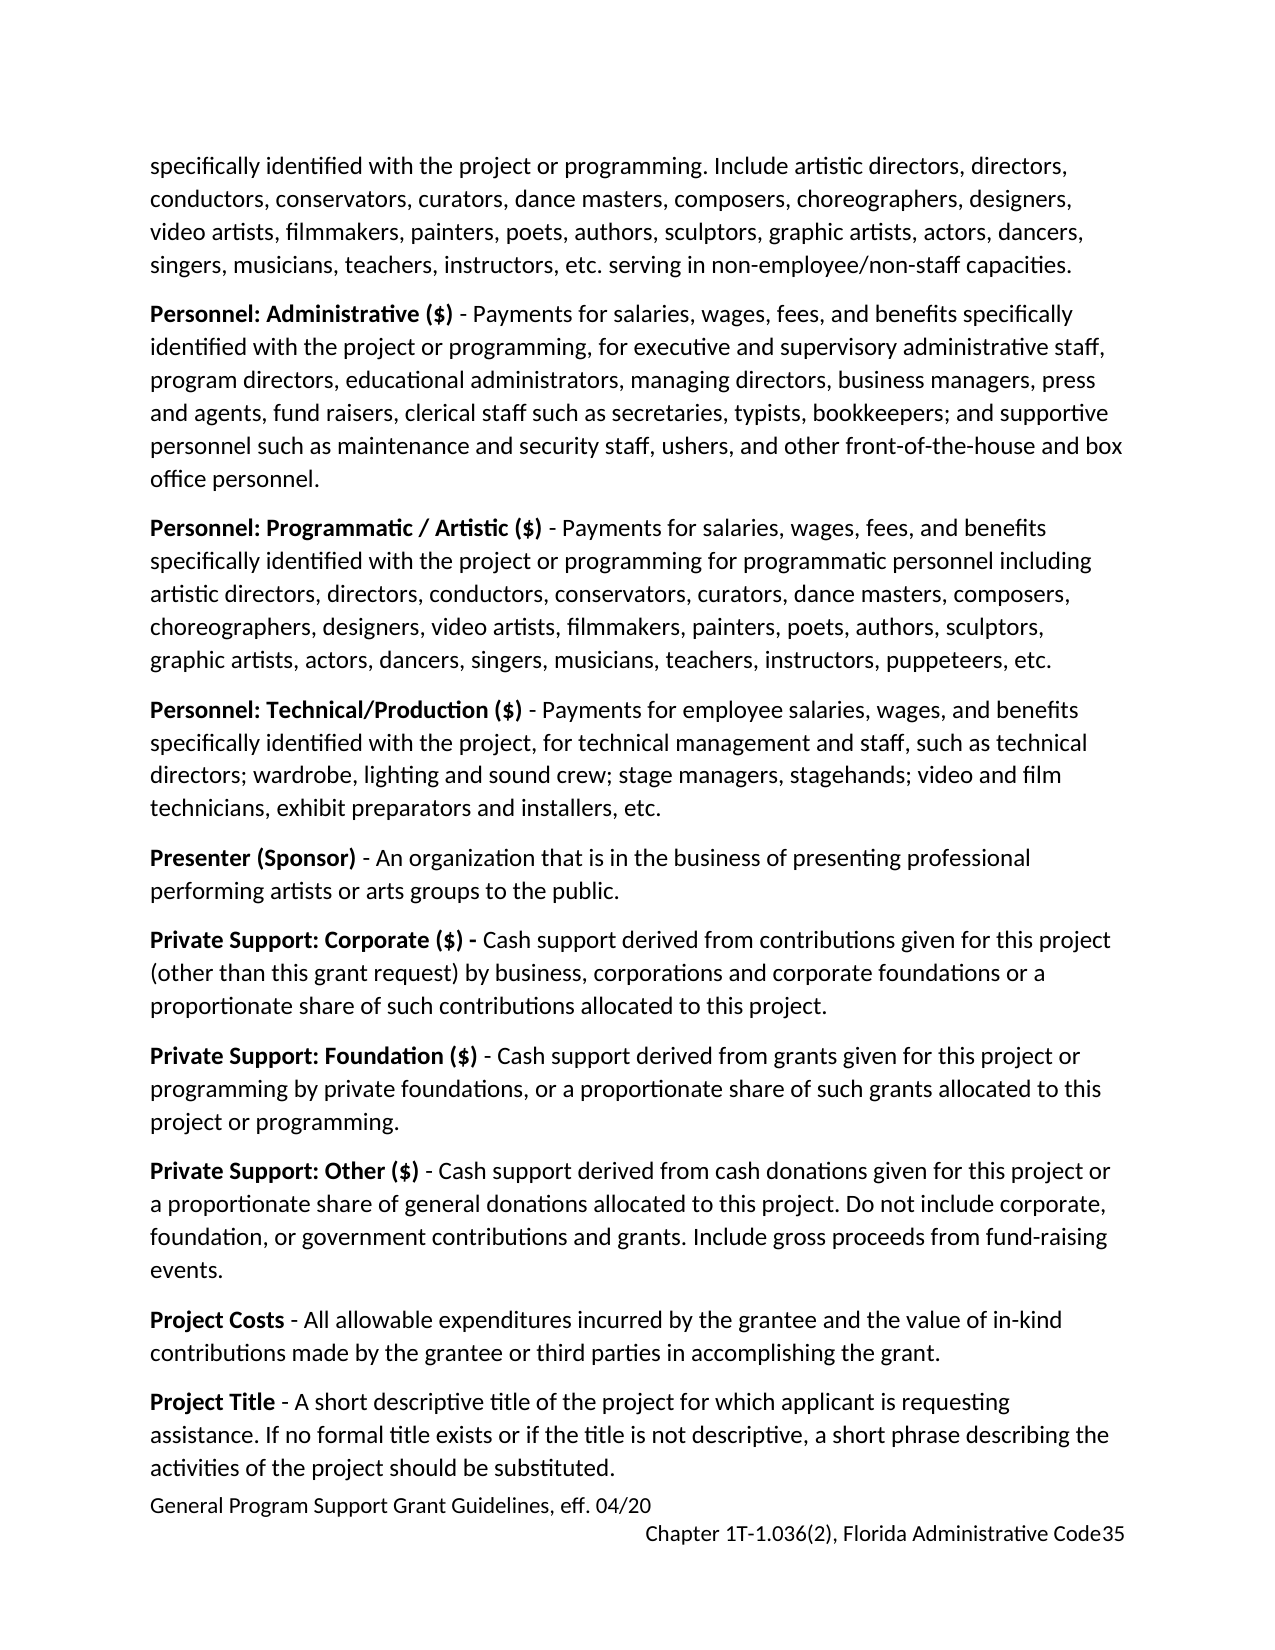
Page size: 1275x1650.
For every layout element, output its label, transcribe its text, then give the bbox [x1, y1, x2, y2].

text Private Support: Corporate ($) - Cash support derived from contributions given for this project (other than this grant request) by business, corporations and corporate foundations or a proportionate share of such contributions allocated to this project. [150, 924, 1125, 1021]
text Project Costs - All allowable expenditures incurred by the grantee and the value of in-kind contributions made by the grantee or third parties in accomplishing the grant. [150, 1304, 1125, 1367]
text Presenter (Sponsor) - An organization that is in the business of presenting professional performing artists or arts groups to the public. [150, 842, 1125, 906]
text Project Title - A short descriptive title of the project for which applicant is requesting assistance. If no formal title exists or if the title is not descriptive, a short phrase describing the activities of the project should be substituted. [150, 1386, 1125, 1483]
text Personnel: Programmatic / Artistic ($) - Payments for salaries, wages, fees, and benefits specifically identified with the project or programming for programmatic personnel including artistic directors, directors, conductors, conservators, curators, dance masters, composers, choreographers, designers, video artists, filmmakers, painters, poets, authors, sculptors, graphic artists, actors, dancers, singers, musicians, teachers, instructors, puppeteers, etc. [150, 512, 1125, 675]
text Private Support: Other ($) - Cash support derived from cash donations given for this project or a proportionate share of general donations allocated to this project. Do not include corporate, foundation, or government contributions and grants. Include gross proceeds from fund-raising events. [150, 1155, 1125, 1285]
text Personnel: Technical/Production ($) - Payments for employee salaries, wages, and benefits specifically identified with the project, for technical management and staff, such as technical directors; wardrobe, lighting and sound crew; stage managers, stagehands; video and film technicians, exhibit preparators and installers, etc. [150, 694, 1125, 823]
text Personnel: Administrative ($) - Payments for salaries, wages, fees, and benefits specifically identified with the project or programming, for executive and supervisory administrative staff, program directors, educational administrators, managing directors, business managers, press and agents, fund raisers, clerical staff such as secretaries, typists, bookkeepers; and supportive personnel such as maintenance and security staff, ushers, and other front-of-the-house and box office personnel. [150, 298, 1125, 493]
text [150, 150, 1125, 279]
text Private Support: Foundation ($) - Cash support derived from grants given for this project or programming by private foundations, or a proportionate share of such grants allocated to this project or programming. [150, 1040, 1125, 1136]
